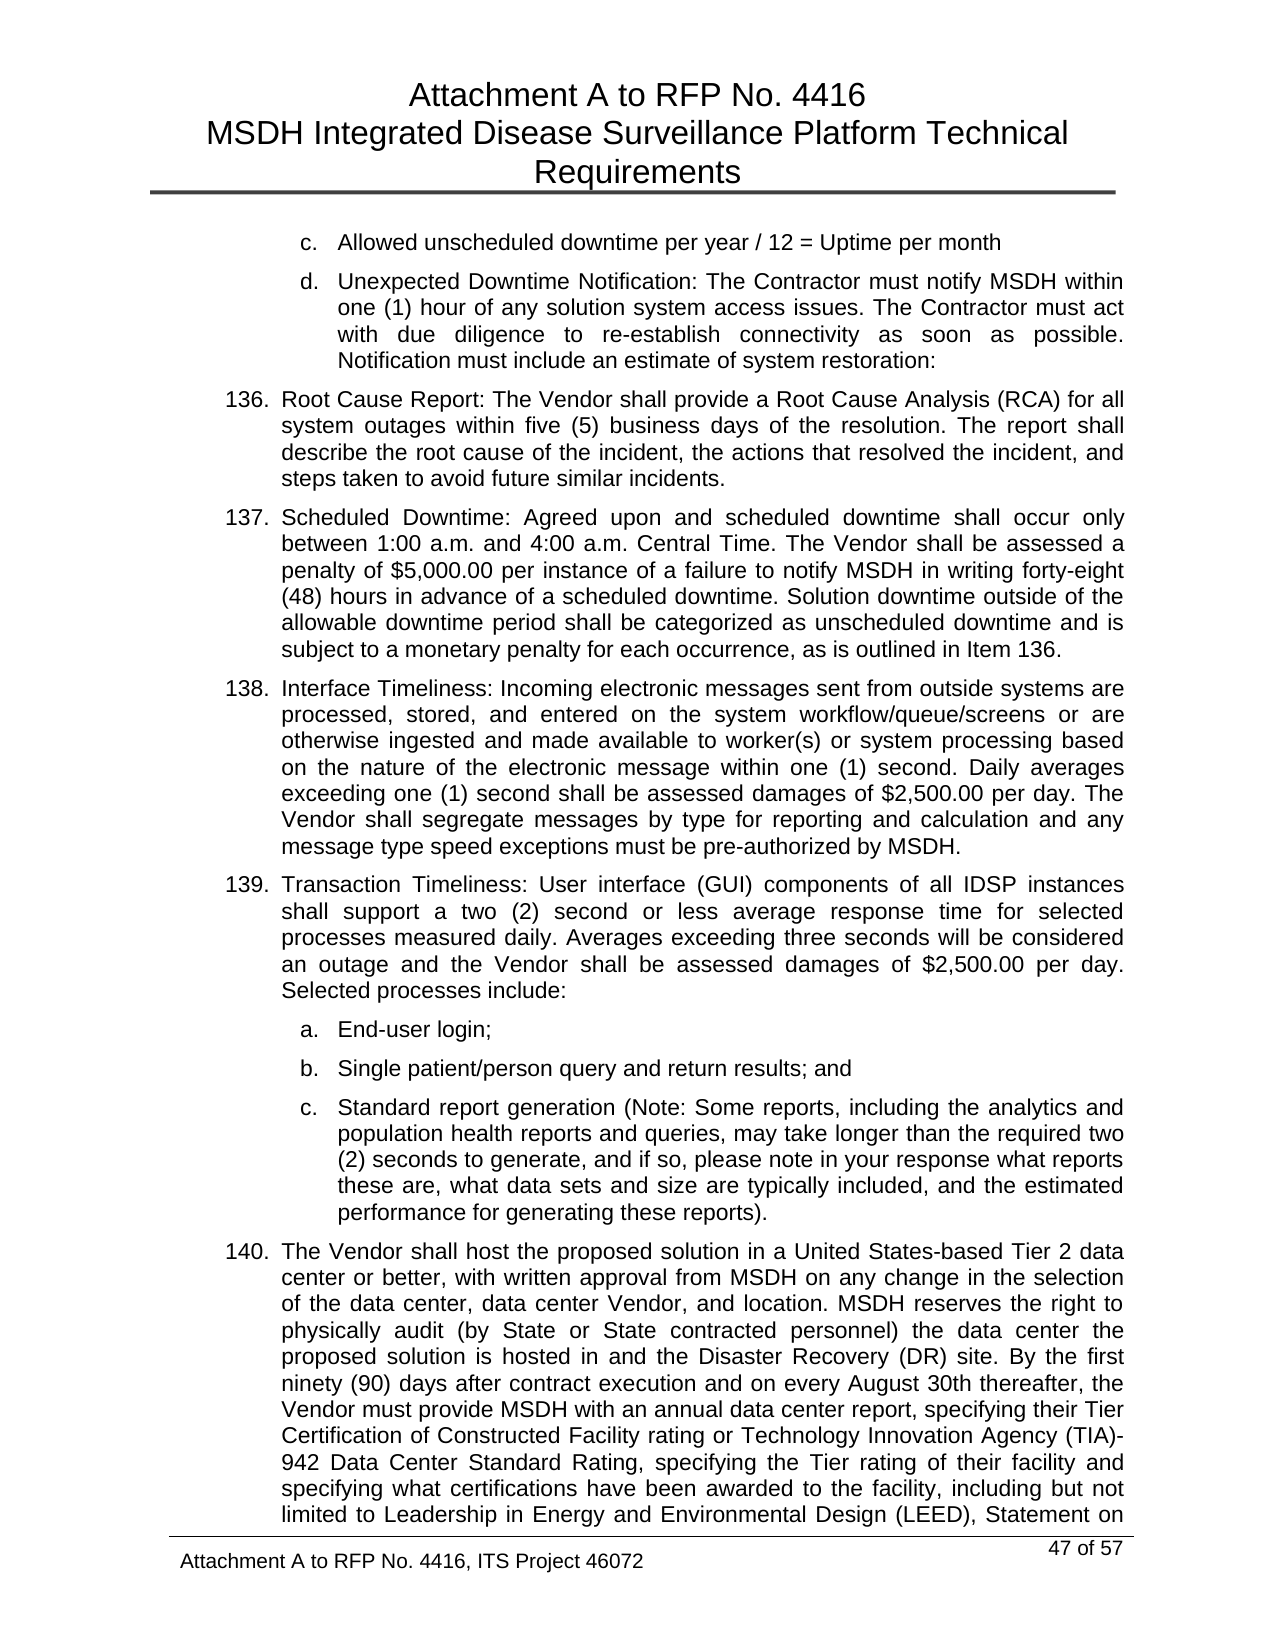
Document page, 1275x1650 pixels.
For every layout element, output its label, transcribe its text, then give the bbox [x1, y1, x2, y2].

list Allowed unscheduled downtime per year / 12 = Uptime per month [300, 229, 1125, 256]
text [225, 1238, 1125, 1528]
list End-user login; [300, 1016, 1125, 1042]
list Standard report generation (Note: Some reports, including the analytics and population health reports and queries, may take longer than the required two (2) seconds to generate, and if so, please note in your response what reports these are, what data sets and size are typically included, and the estimated performance for generating these reports). [300, 1093, 1125, 1225]
list Single patient/person query and return results; and [300, 1054, 1125, 1081]
text Scheduled Downtime: Agreed upon and scheduled downtime shall occur only between 1:00 a.m. and 4:00 a.m. Central Time. The Vendor shall be assessed a penalty of $5,000.00 per instance of a failure to notify MSDH in writing forty-eight (48) hours in advance of a scheduled downtime. Solution downtime outside of the allowable downtime period shall be categorized as unscheduled downtime and is subject to a monetary penalty for each occurrence, as is outlined in Item 136. [225, 504, 1125, 662]
text Interface Timeliness: Incoming electronic messages sent from outside systems are processed, stored, and entered on the system workflow/queue/screens or are otherwise ingested and made available to worker(s) or system processing based on the nature of the electronic message within one (1) second. Daily averages exceeding one (1) second shall be assessed damages of $2,500.00 per day. The Vendor shall segregate messages by type for reporting and calculation and any message type speed exceptions must be pre-authorized by MSDH. [225, 674, 1125, 859]
text Transaction Timeliness: User interface (GUI) components of all IDSP instances shall support a two (2) second or less average response time for selected processes measured daily. Averages exceeding three seconds will be considered an outage and the Vendor shall be assessed damages of $2,500.00 per day. Selected processes include: [225, 871, 1125, 1003]
text Root Cause Report: The Vendor shall provide a Root Cause Analysis (RCA) for all system outages within five (5) business days of the resolution. The report shall describe the root cause of the incident, the actions that resolved the incident, and steps taken to avoid future similar incidents. [225, 386, 1125, 491]
list Unexpected Downtime Notification: The Contractor must notify MSDH within one (1) hour of any solution system access issues. The Contractor must act with due diligence to re-establish connectivity as soon as possible. Notification must include an estimate of system restoration: [300, 268, 1125, 373]
